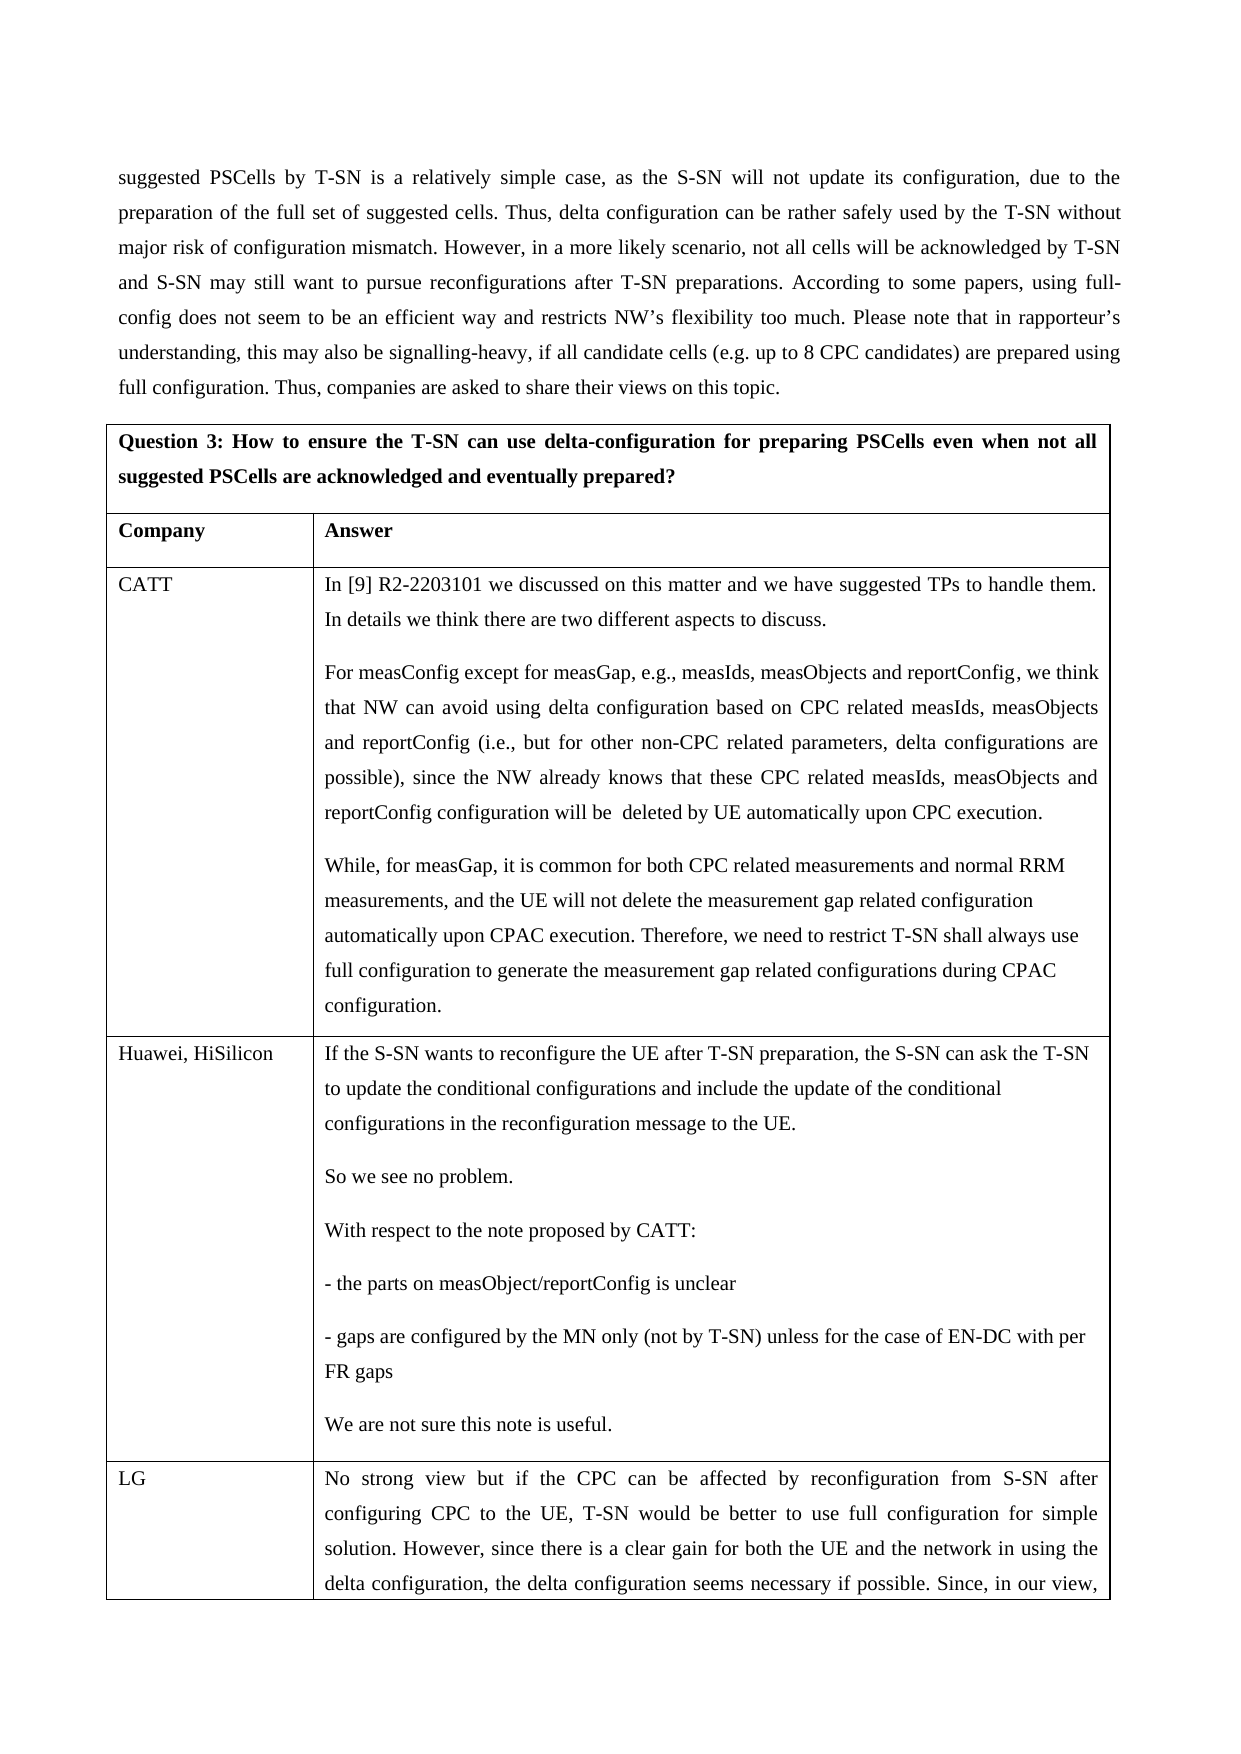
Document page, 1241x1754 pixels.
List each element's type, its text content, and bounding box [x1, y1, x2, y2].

table_cell CATT [107, 568, 313, 1036]
table_cell If the S-SN wants to reconfigure the UE after T-SN preparation, the S-SN can ask the T-SN to update the conditional configurations and include the update of the conditional configurations in the reconfiguration message to the UE. So we see no problem. With respect to the note proposed by CATT: - the parts on measObject/reportConfig is unclear - gaps are configured by the MN only (not by T-SN) unless for the case of EN-DC with per FR gaps We are not sure this note is useful. [314, 1037, 1109, 1461]
table_cell Huawei, HiSilicon [107, 1037, 313, 1461]
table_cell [314, 1462, 1109, 1599]
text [118, 160, 1122, 403]
table_cell Answer [314, 514, 1109, 567]
table_cell Company [107, 514, 313, 567]
table_header Question 3: How to ensure the T-SN can use delta-configuration for preparing PSCells even when not all suggested PSCells are acknowledged and eventually prepared? [107, 425, 1109, 513]
table_cell In [9] R2-2203101 we discussed on this matter and we have suggested TPs to handle them. In details we think there are two different aspects to discuss. For measConfig except for measGap, e.g., measIds, measObjects and reportConfig, we think that NW can avoid using delta configuration based on CPC related measIds, measObjects and reportConfig (i.e., but for other non-CPC related parameters, delta configurations are possible), since the NW already knows that these CPC related measIds, measObjects and reportConfig configuration will be deleted by UE automatically upon CPC execution. While, for measGap, it is common for both CPC related measurements and normal RRM measurements, and the UE will not delete the measurement gap related configuration automatically upon CPAC execution. Therefore, we need to restrict T-SN shall always use full configuration to generate the measurement gap related configurations during CPAC configuration. [314, 568, 1109, 1036]
table_cell LG [107, 1462, 313, 1599]
